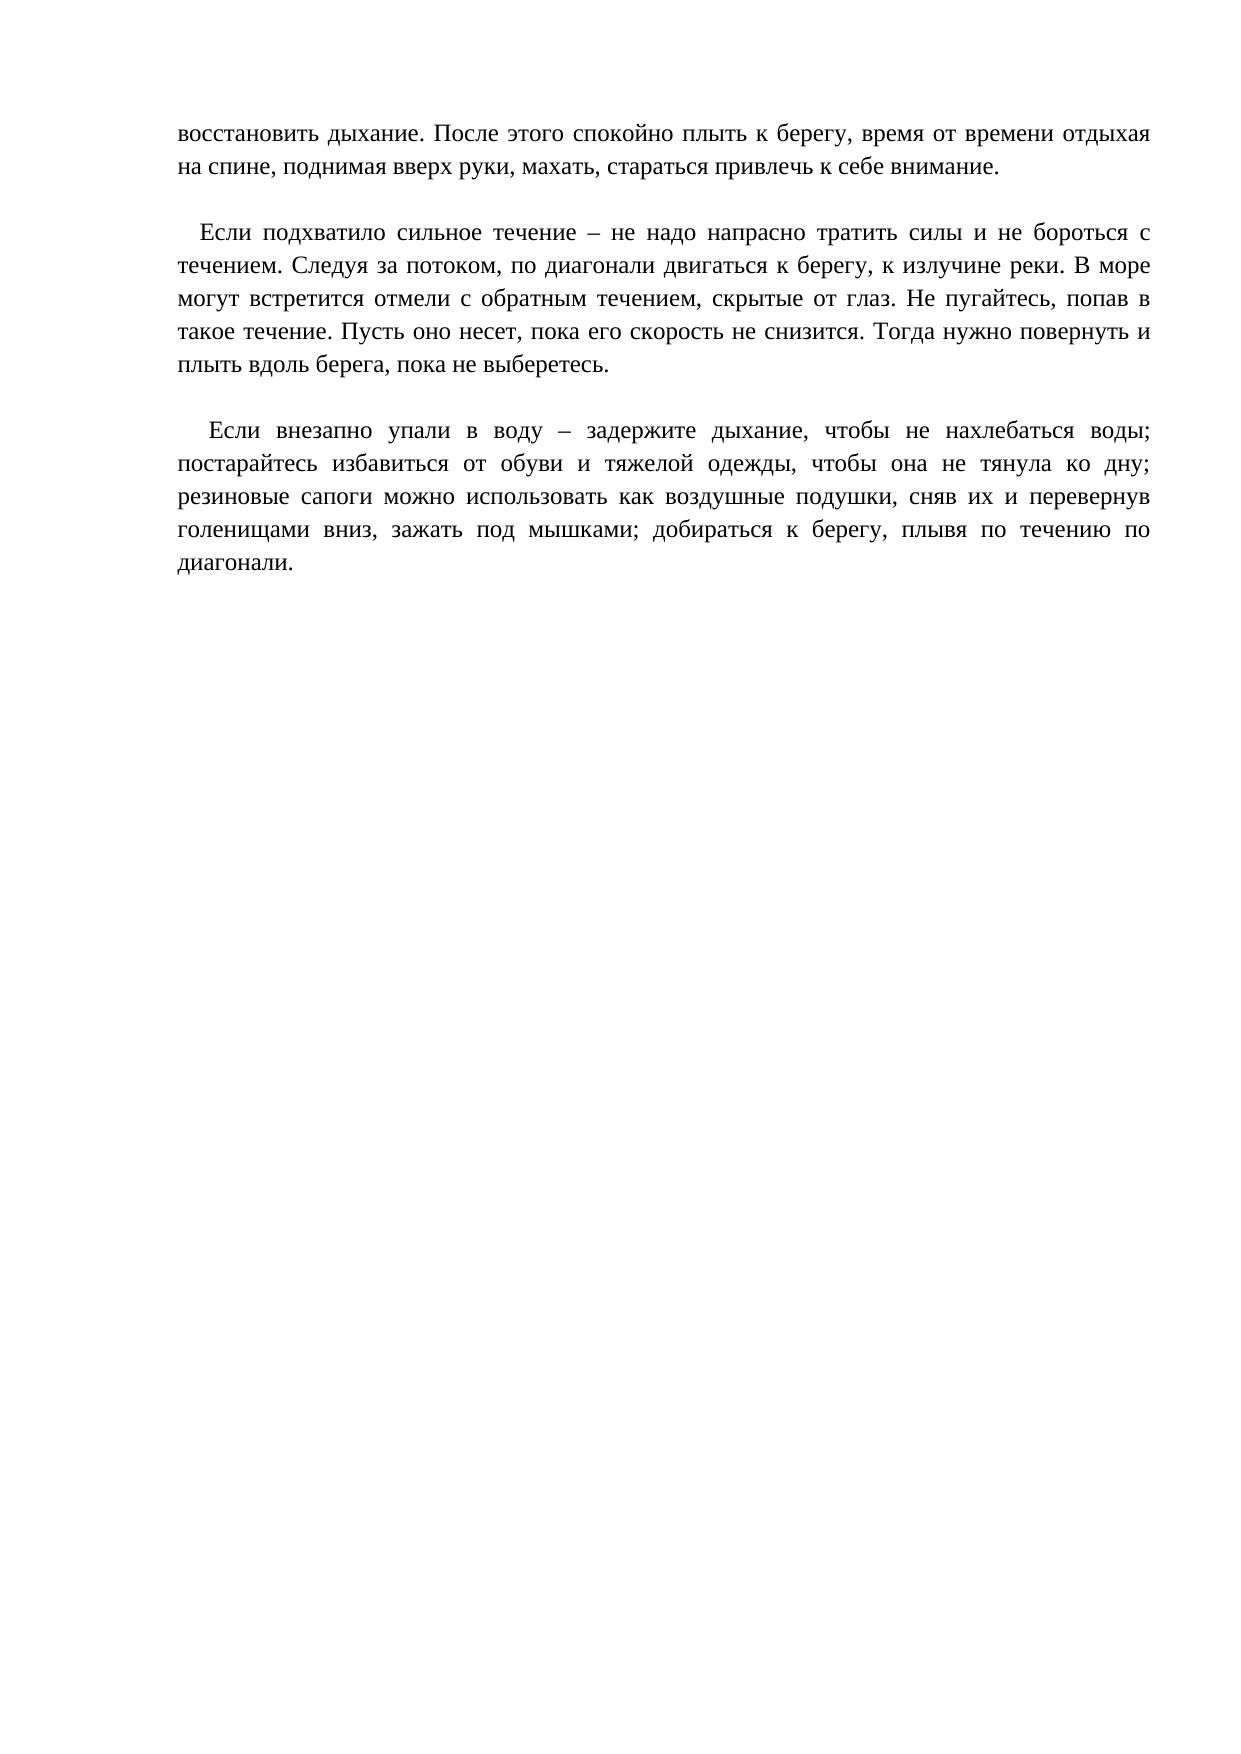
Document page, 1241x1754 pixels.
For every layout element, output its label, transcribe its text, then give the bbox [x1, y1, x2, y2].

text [177, 118, 1152, 180]
text Если внезапно упали в воду – задержите дыхание, чтобы не нахлебаться воды; постарайтесь избавиться от обуви и тяжелой одежды, чтобы она не тянула ко дну; резиновые сапоги можно использовать как воздушные подушки, сняв их и перевернув голенищами вниз, зажать под мышками; добираться к берегу, плывя по течению по диагонали. [177, 415, 1152, 576]
text Если подхватило сильное течение – не надо напрасно тратить силы и не бороться с течением. Следуя за потоком, по диагонали двигаться к берегу, к излучине реки. В море могут встретится отмели с обратным течением, скрытые от глаз. Не пугайтесь, попав в такое течение. Пусть оно несет, пока его скорость не снизится. Тогда нужно повернуть и плыть вдоль берега, пока не выберетесь. [177, 217, 1152, 378]
